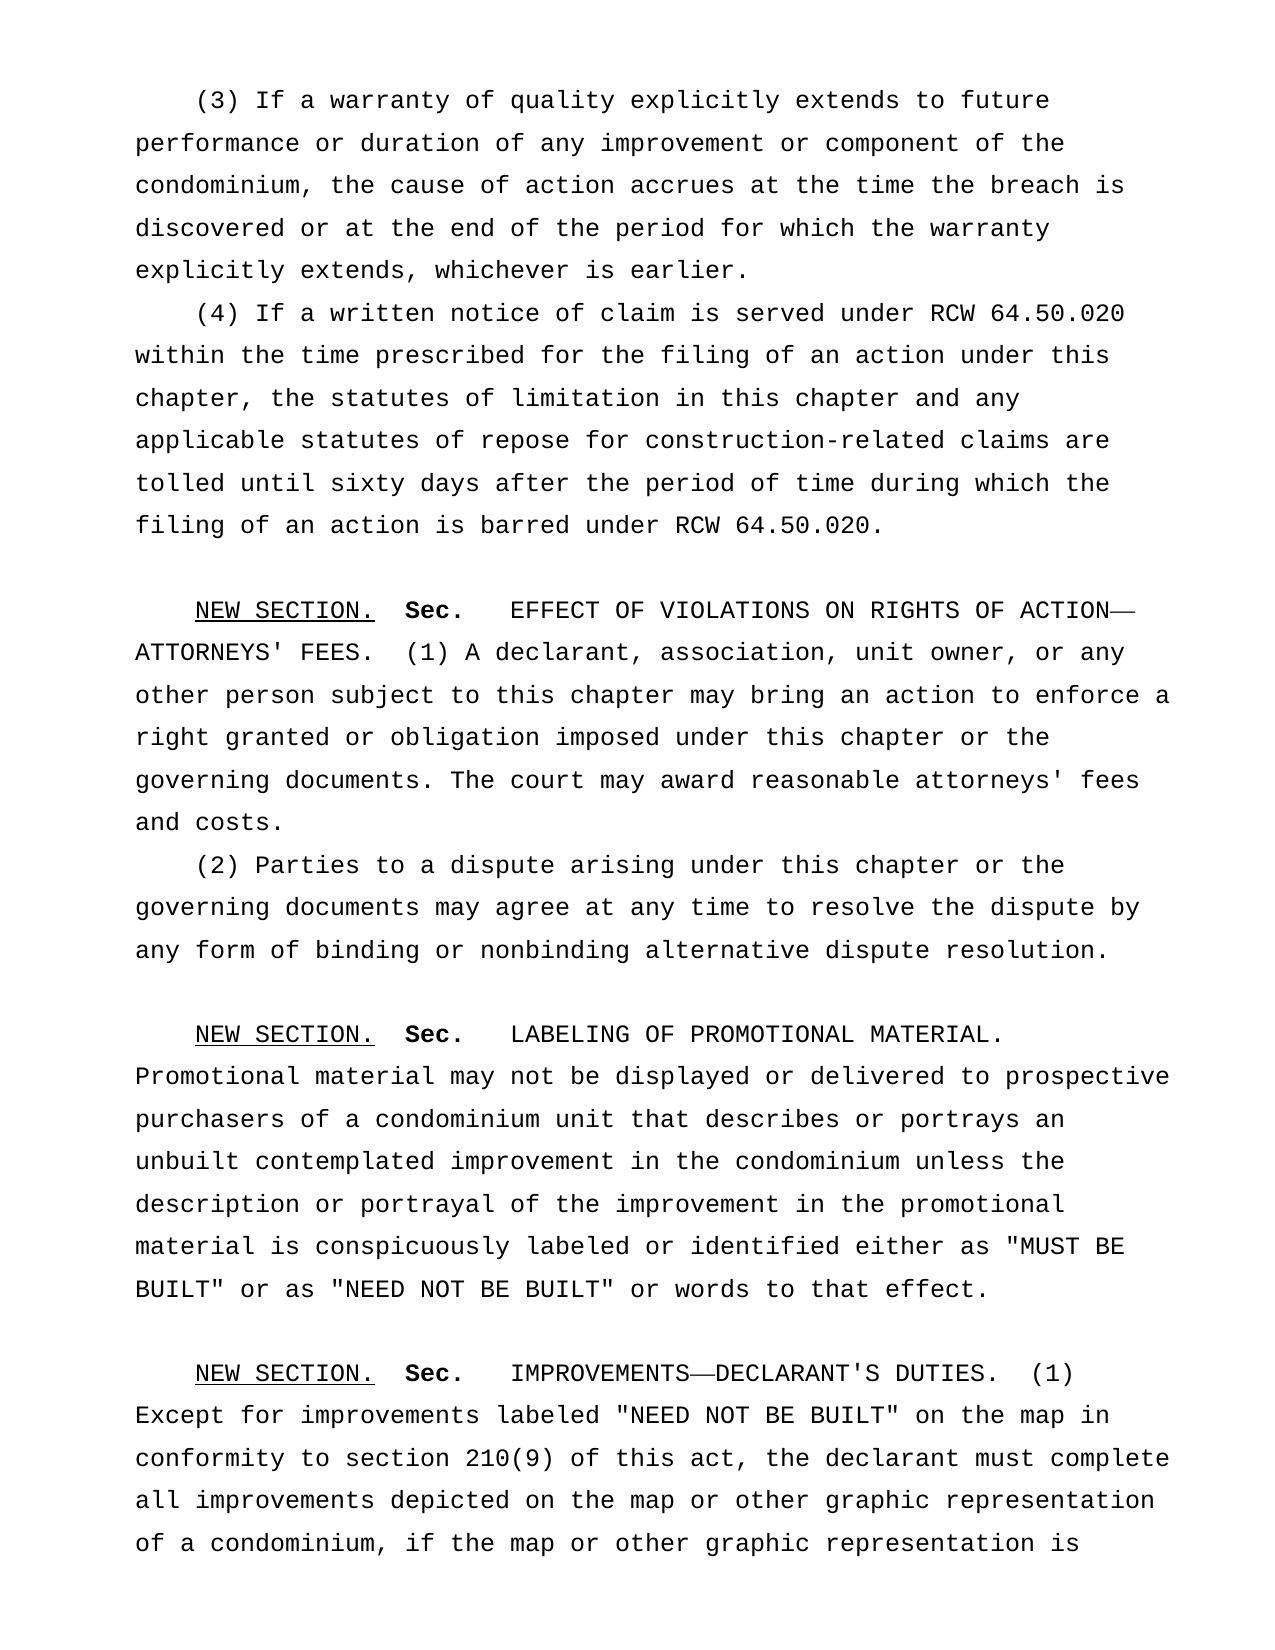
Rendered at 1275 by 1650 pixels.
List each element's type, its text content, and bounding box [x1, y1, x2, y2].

text (4) If a written notice of claim is served under RCW 64.50.020 within the time prescribed for the filing of an action under this chapter, the statutes of limitation in this chapter and any applicable statutes of repose for construction-related claims are tolled until sixty days after the period of time during which the filing of an action is barred under RCW 64.50.020. [135, 287, 1170, 542]
text (2) Parties to a dispute arising under this chapter or the governing documents may agree at any time to resolve the dispute by any form of binding or nonbinding alternative dispute resolution. [135, 839, 1170, 967]
text NEW SECTION. Sec. EFFECT OF VIOLATIONS ON RIGHTS OF ACTION—ATTORNEYS' FEES. (1) A declarant, association, unit owner, or any other person subject to this chapter may bring an action to enforce a right granted or obligation imposed under this chapter or the governing documents. The court may award reasonable attorneys' fees and costs. [135, 584, 1170, 839]
text NEW SECTION. Sec. LABELING OF PROMOTIONAL MATERIAL. Promotional material may not be displayed or delivered to prospective purchasers of a condominium unit that describes or portrays an unbuilt contemplated improvement in the condominium unless the description or portrayal of the improvement in the promotional material is conspicuously labeled or identified either as "MUST BE BUILT" or as "NEED NOT BE BUILT" or words to that effect. [135, 1008, 1170, 1306]
text (3) If a warranty of quality explicitly extends to future performance or duration of any improvement or component of the condominium, the cause of action accrues at the time the breach is discovered or at the end of the period for which the warranty explicitly extends, whichever is earlier. [135, 75, 1170, 287]
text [135, 1347, 1170, 1560]
